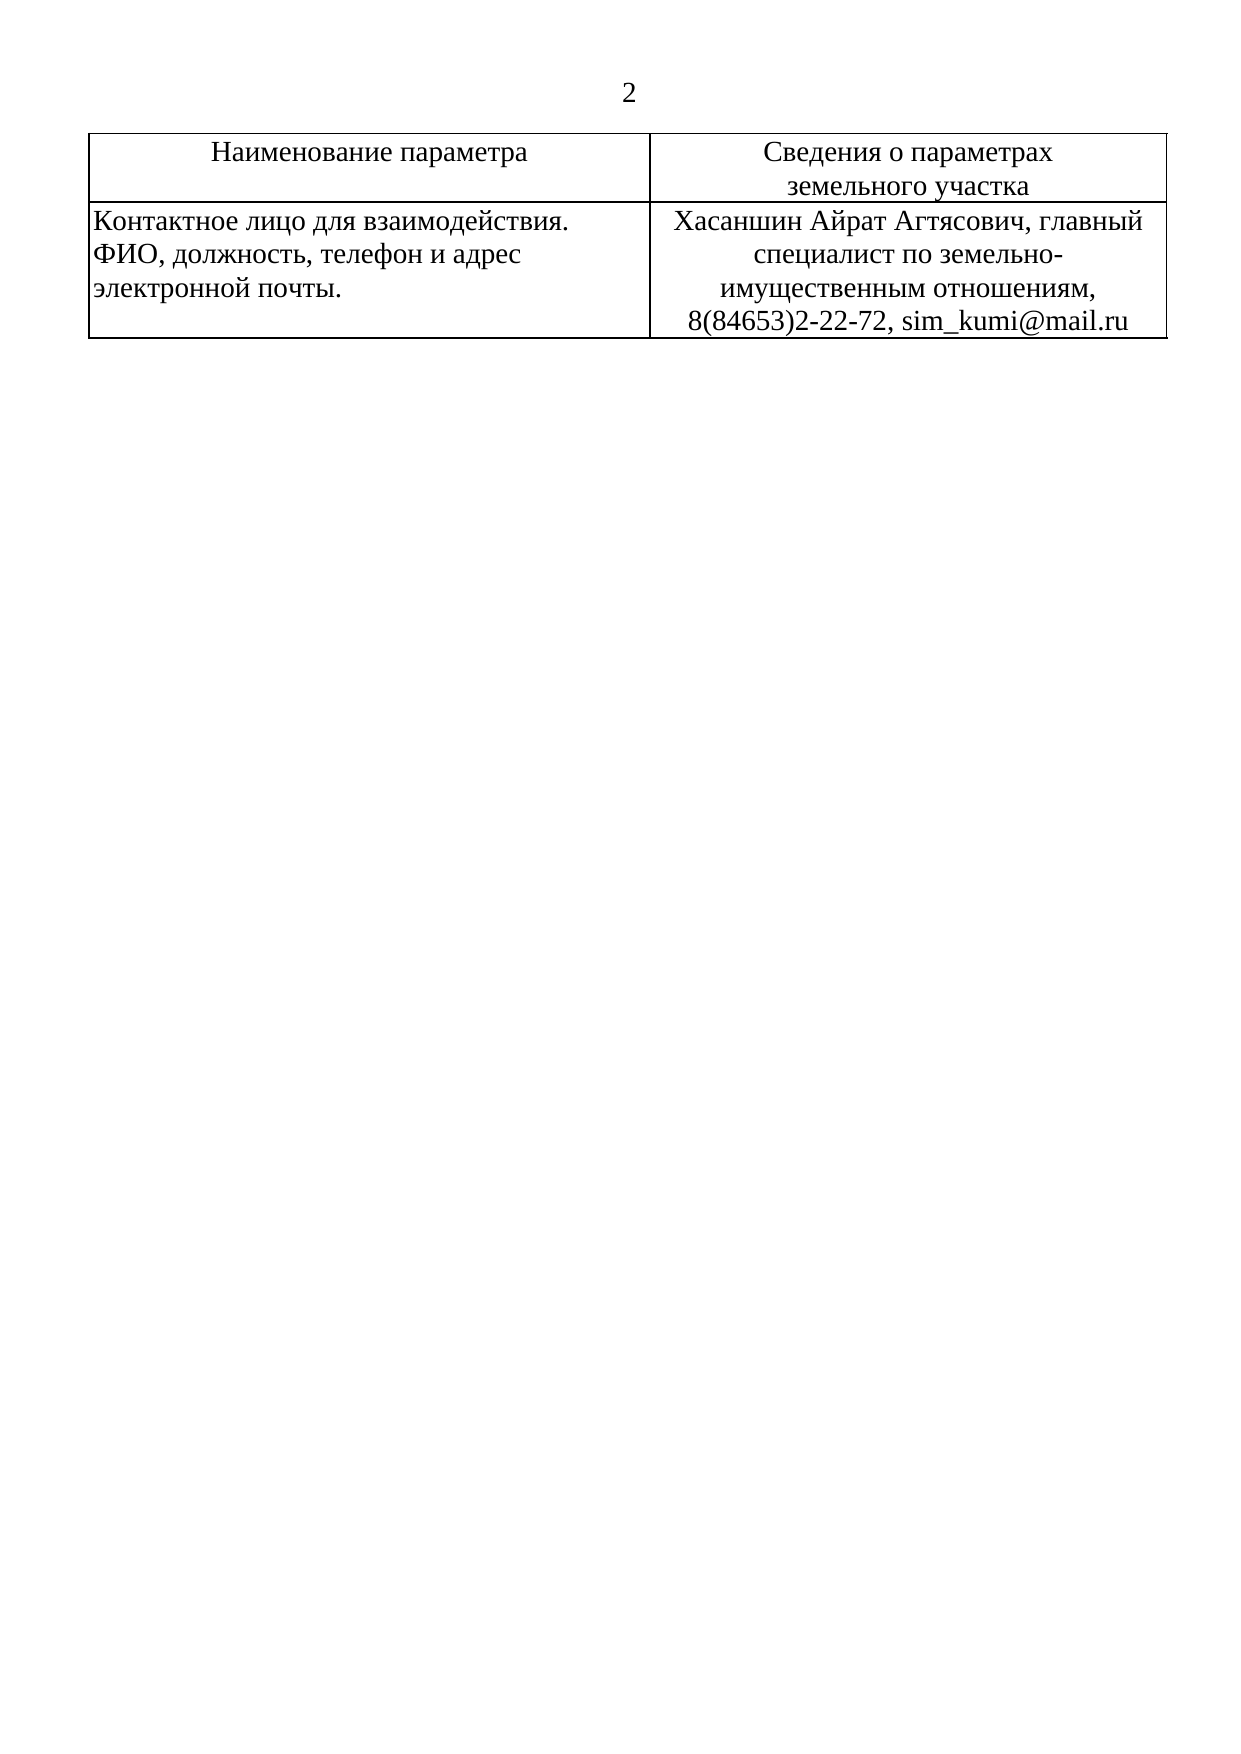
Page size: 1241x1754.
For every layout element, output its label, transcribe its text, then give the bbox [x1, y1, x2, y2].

table_header Наименование параметра [90, 134, 649, 201]
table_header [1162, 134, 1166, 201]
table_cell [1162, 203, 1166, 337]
table_cell Контактное лицо для взаимодействия. ФИО, должность, телефон и адрес электронной почты. [90, 203, 649, 337]
